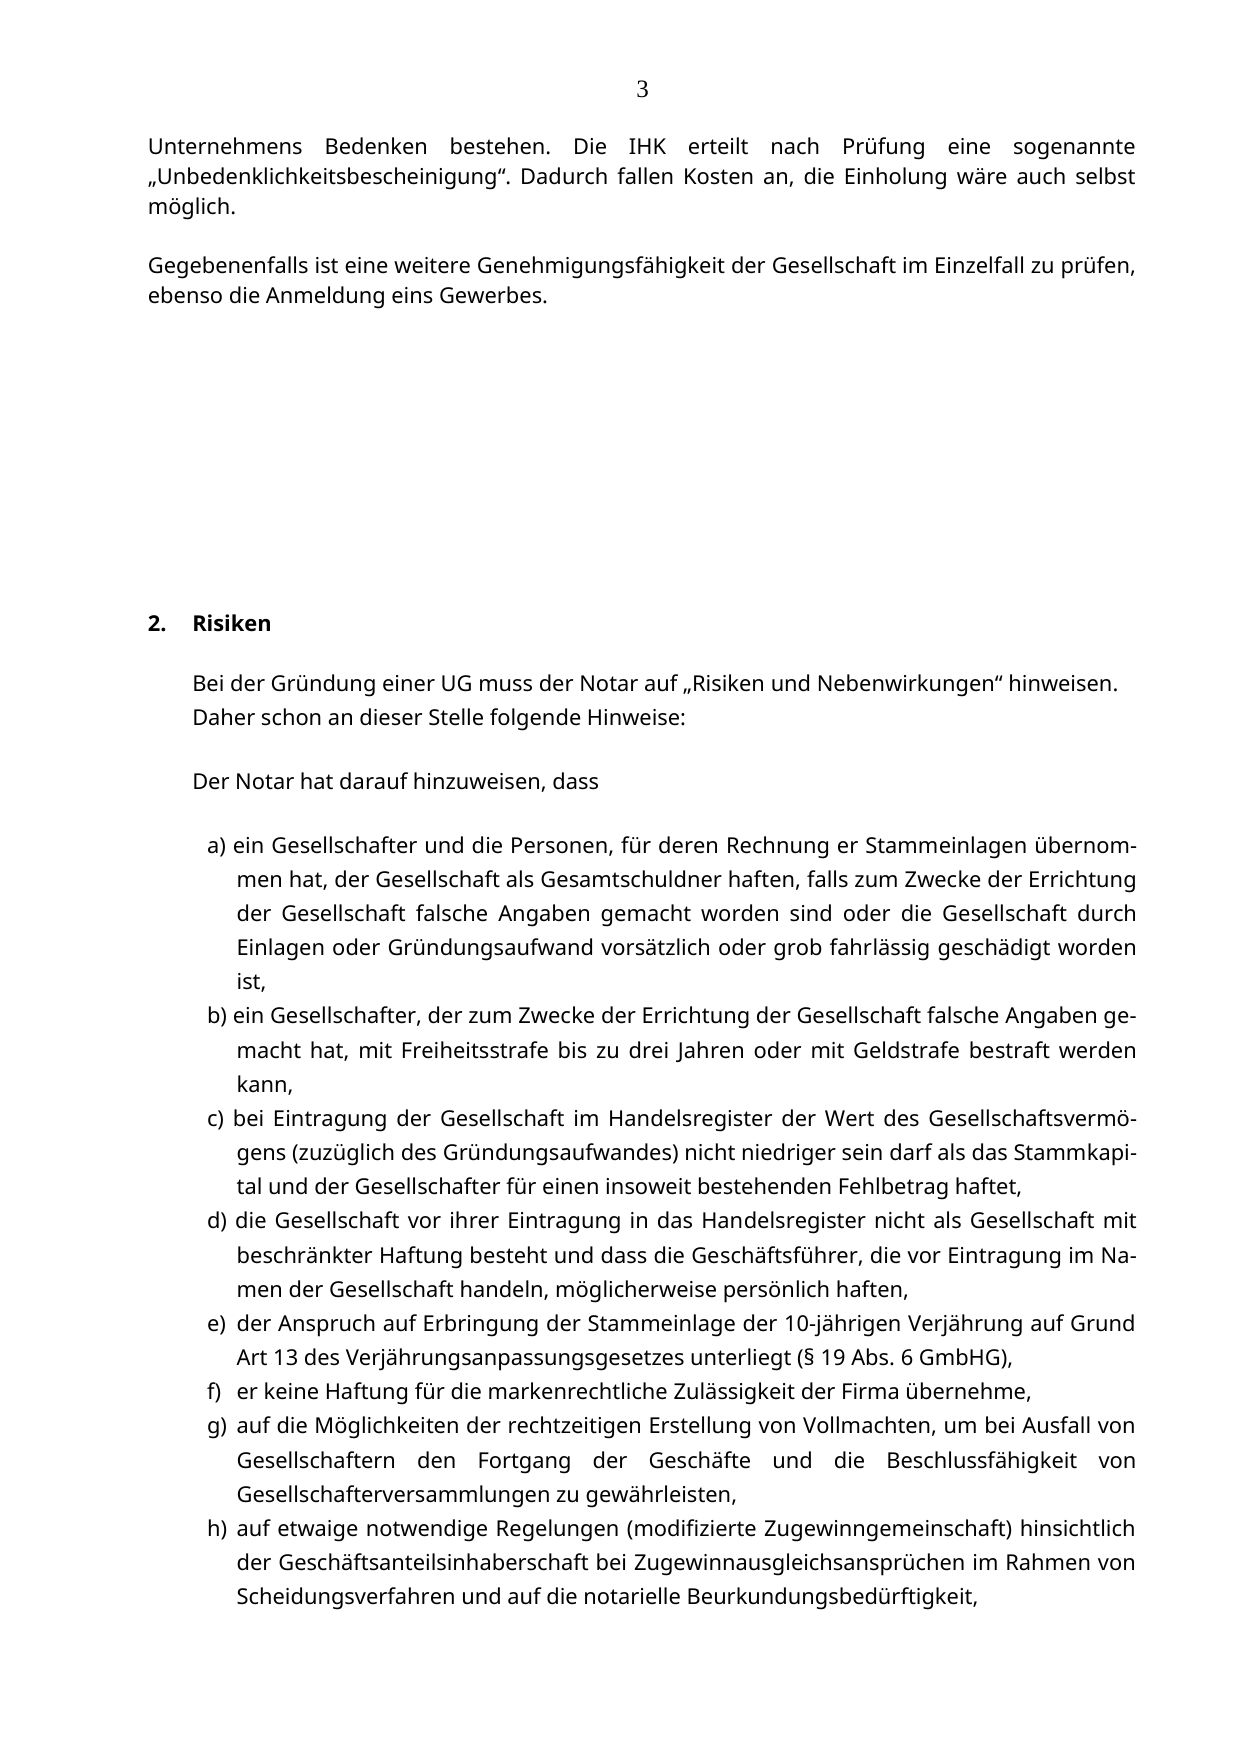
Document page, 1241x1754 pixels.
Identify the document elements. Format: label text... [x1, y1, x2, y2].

text c) bei Eintragung der Gesellschaft im Handelsregister der Wert des Gesellschaftsvermögens (zuzüglich des Gründungsaufwandes) nicht niedriger sein darf als das Stammkapital und der Gesellschafter für einen insoweit bestehenden Fehlbetrag haftet, [207, 1103, 1137, 1201]
text Der Notar hat darauf hinzuweisen, dass [192, 766, 1137, 795]
text g) auf die Möglichkeiten der rechtzeitigen Erstellung von Vollmachten, um bei Ausfall von Gesellschaftern den Fortgang der Geschäfte und die Beschlussfähigkeit von Gesellschafterversammlungen zu gewährleisten, [207, 1410, 1137, 1508]
text b) ein Gesellschafter, der zum Zwecke der Errichtung der Gesellschaft falsche Angaben gemacht hat, mit Freiheitsstrafe bis zu drei Jahren oder mit Geldstrafe bestraft werden kann, [207, 1000, 1137, 1098]
text a) ein Gesellschafter und die Personen, für deren Rechnung er Stammeinlagen übernommen hat, der Gesellschaft als Gesamtschuldner haften, falls zum Zwecke der Errichtung der Gesellschaft falsche Angaben gemacht worden sind oder die Gesellschaft durch Einlagen oder Gründungsaufwand vorsätzlich oder grob fahrlässig geschädigt worden ist, [207, 829, 1137, 996]
text h) auf etwaige notwendige Regelungen (modifizierte Zugewinngemeinschaft) hinsichtlich der Geschäftsanteilsinhaberschaft bei Zugewinnausgleichsansprüchen im Rahmen von Scheidungsverfahren und auf die notarielle Beurkundungsbedürftigkeit, [207, 1513, 1137, 1611]
list Risiken [148, 608, 1137, 638]
text Bei der Gründung einer UG muss der Notar auf „Risiken und Nebenwirkungen“ hinweisen. Daher schon an dieser Stelle folgende Hinweise: [192, 667, 1137, 731]
text f) er keine Haftung für die markenrechtliche Zulässigkeit der Firma übernehme, [207, 1376, 1137, 1406]
text e) der Anspruch auf Erbringung der Stammeinlage der 10-jährigen Verjährung auf Grund Art 13 des Verjährungsanpassungsgesetzes unterliegt (§ 19 Abs. 6 GmbHG), [207, 1308, 1137, 1372]
text d) die Gesellschaft vor ihrer Eintragung in das Handelsregister nicht als Gesellschaft mit beschränkter Haftung besteht und dass die Geschäftsführer, die vor Eintragung im Namen der Gesellschaft handeln, möglicherweise persönlich haften, [207, 1205, 1137, 1303]
list Gegebenenfalls ist eine weitere Genehmigungsfähigkeit der Gesellschaft im Einzelfall zu prüfen, ebenso die Anmeldung eins Gewerbes. [148, 250, 1137, 310]
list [148, 131, 1137, 221]
